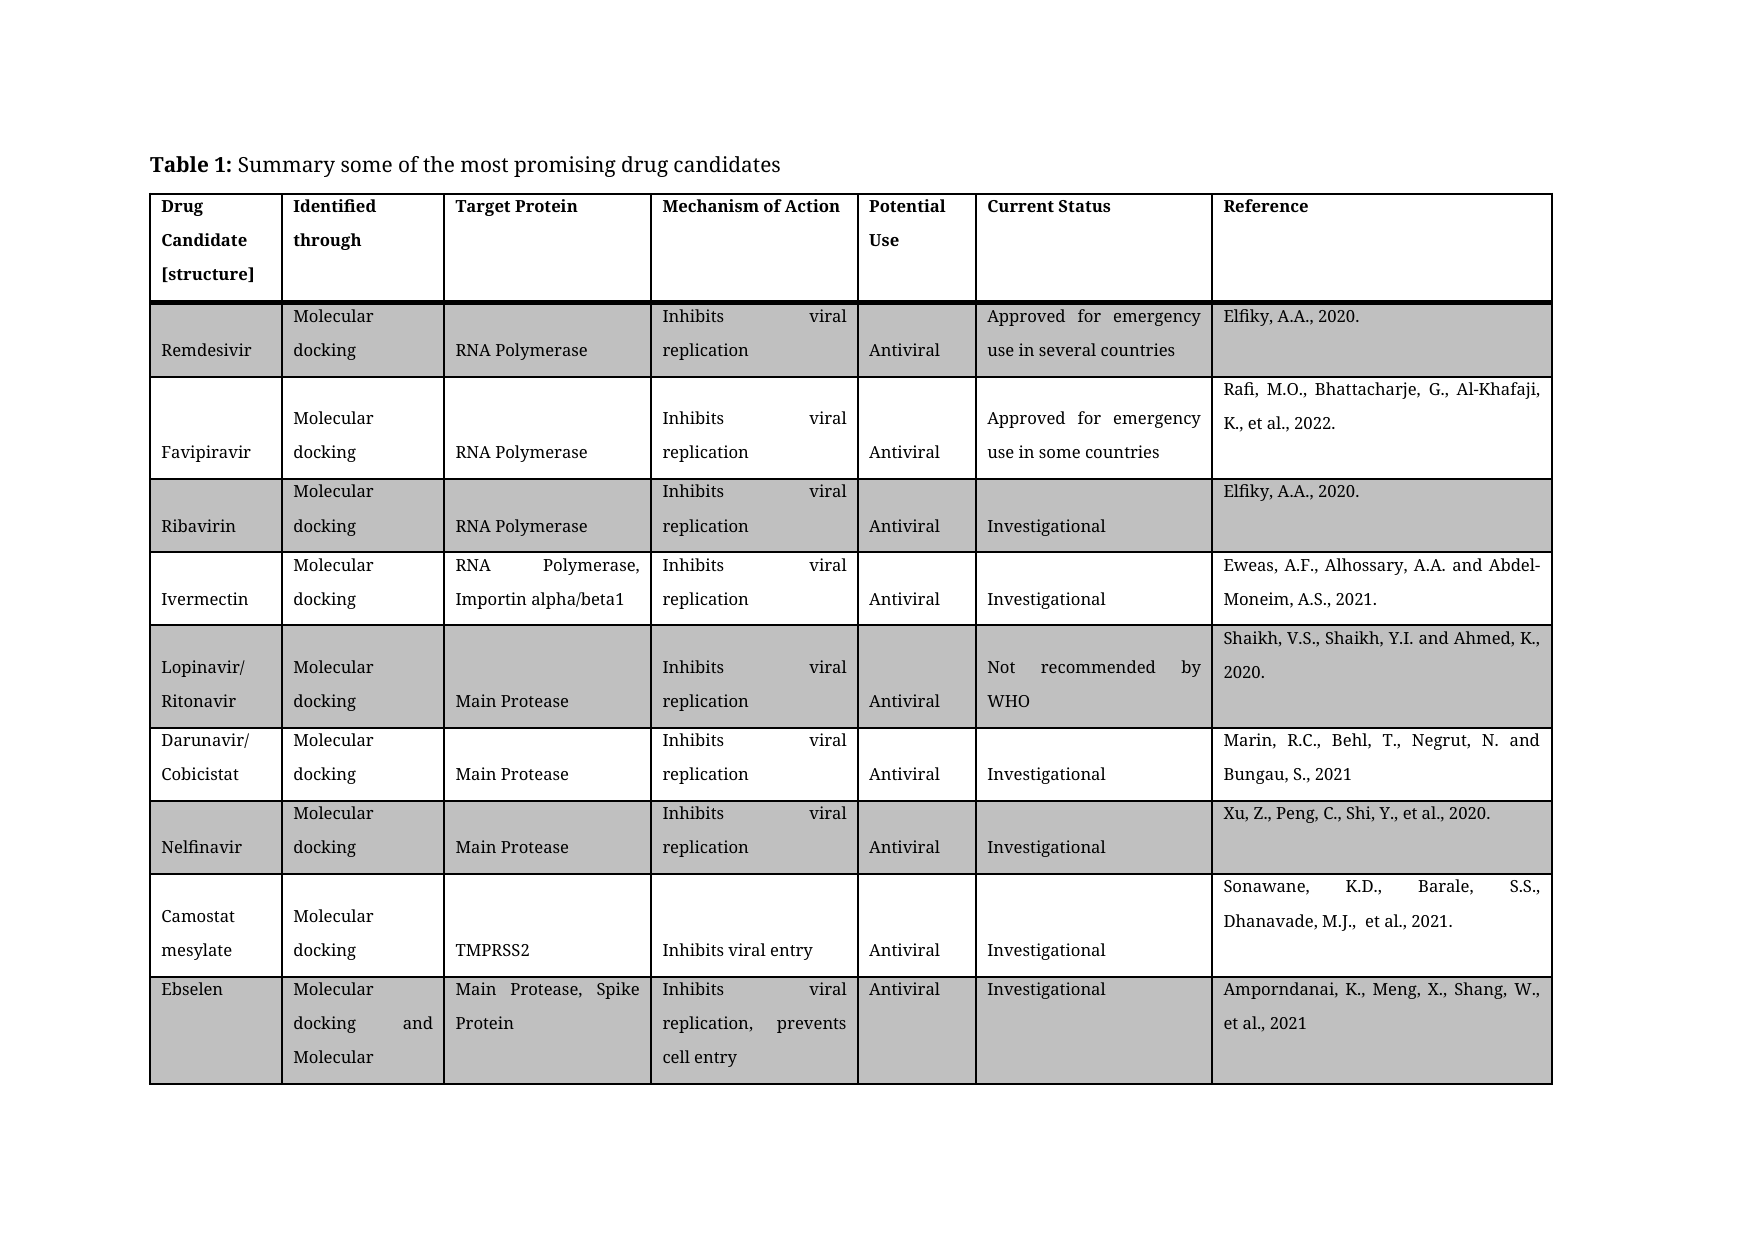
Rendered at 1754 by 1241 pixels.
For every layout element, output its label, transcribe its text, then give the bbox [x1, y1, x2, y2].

table_cell RNA Polymerase [445, 305, 650, 376]
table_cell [445, 978, 650, 1083]
table_cell Inhibits viral replication [652, 626, 857, 727]
table_cell Main Protease [445, 802, 650, 873]
table_cell Molecular docking [283, 480, 443, 551]
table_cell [1213, 978, 1551, 1083]
table_cell Ebselen [151, 978, 281, 1083]
table_cell Antiviral [859, 305, 975, 376]
table_cell Inhibits viral replication [652, 553, 857, 624]
table_cell Not recommended by WHO [977, 626, 1211, 727]
table_cell Ribavirin [151, 480, 281, 551]
table_cell Molecular docking [283, 729, 443, 800]
table_cell Elfiky, A.A., 2020. [1213, 480, 1551, 551]
table_cell RNA Polymerase, Importin alpha/beta1 [445, 553, 650, 624]
table_cell Inhibits viral replication [652, 729, 857, 800]
table_cell Inhibits viral replication [652, 480, 857, 551]
table_cell Sonawane, K.D., Barale, S.S., Dhanavade, M.J., et al., 2021. [1213, 875, 1551, 976]
table_header Potential Use [859, 195, 975, 300]
table_cell RNA Polymerase [445, 378, 650, 478]
table_cell Darunavir/Cobicistat [151, 729, 281, 800]
table_cell Antiviral [859, 480, 975, 551]
table_cell Investigational [977, 553, 1211, 624]
table_cell Investigational [977, 875, 1211, 976]
table_cell Approved for emergency use in some countries [977, 378, 1211, 478]
table_cell Nelfinavir [151, 802, 281, 873]
table_cell Investigational [977, 978, 1211, 1083]
table_cell Inhibits viral replication [652, 305, 857, 376]
text Table 1: Summary some of the most promising drug candidates [150, 150, 1604, 178]
table_cell Antiviral [859, 626, 975, 727]
table_cell Antiviral [859, 978, 975, 1083]
table_cell Antiviral [859, 553, 975, 624]
table_cell Approved for emergency use in several countries [977, 305, 1211, 376]
table_header Target Protein [445, 195, 650, 300]
table_header Current Status [977, 195, 1211, 300]
table_cell Antiviral [859, 802, 975, 873]
table_cell Inhibits viral entry [652, 875, 857, 976]
table_cell Inhibits viral replication [652, 802, 857, 873]
table_cell Investigational [977, 480, 1211, 551]
table_cell Molecular docking [283, 875, 443, 976]
table_cell Investigational [977, 802, 1211, 873]
table_cell Xu, Z., Peng, C., Shi, Y., et al., 2020. [1213, 802, 1551, 873]
table_header Identified through [283, 195, 443, 300]
table_cell Molecular docking [283, 553, 443, 624]
table_cell Antiviral [859, 875, 975, 976]
table_header Reference [1213, 195, 1551, 300]
table_cell Antiviral [859, 729, 975, 800]
table_cell Favipiravir [151, 378, 281, 478]
table_cell Eweas, A.F., Alhossary, A.A. and Abdel-Moneim, A.S., 2021. [1213, 553, 1551, 624]
table_cell Antiviral [859, 378, 975, 478]
table_cell RNA Polymerase [445, 480, 650, 551]
table_cell Molecular docking [283, 802, 443, 873]
table_cell Lopinavir/Ritonavir [151, 626, 281, 727]
table_cell Main Protease [445, 729, 650, 800]
table_cell Rafi, M.O., Bhattacharje, G., Al-Khafaji, K., et al., 2022. [1213, 378, 1551, 478]
table_cell Remdesivir [151, 305, 281, 376]
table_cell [652, 978, 857, 1083]
table_cell Molecular docking [283, 626, 443, 727]
table_cell Investigational [977, 729, 1211, 800]
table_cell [283, 978, 443, 1083]
table_header Mechanism of Action [652, 195, 857, 300]
table_header Drug Candidate [structure] [151, 195, 281, 300]
table_cell Shaikh, V.S., Shaikh, Y.I. and Ahmed, K., 2020. [1213, 626, 1551, 727]
table_cell Camostat mesylate [151, 875, 281, 976]
table_cell Main Protease [445, 626, 650, 727]
table_cell Molecular docking [283, 378, 443, 478]
table_cell Molecular docking [283, 305, 443, 376]
table_cell Ivermectin [151, 553, 281, 624]
table_cell Marin, R.C., Behl, T., Negrut, N. and Bungau, S., 2021 [1213, 729, 1551, 800]
table_cell TMPRSS2 [445, 875, 650, 976]
table_cell Elfiky, A.A., 2020. [1213, 305, 1551, 376]
table_cell Inhibits viral replication [652, 378, 857, 478]
